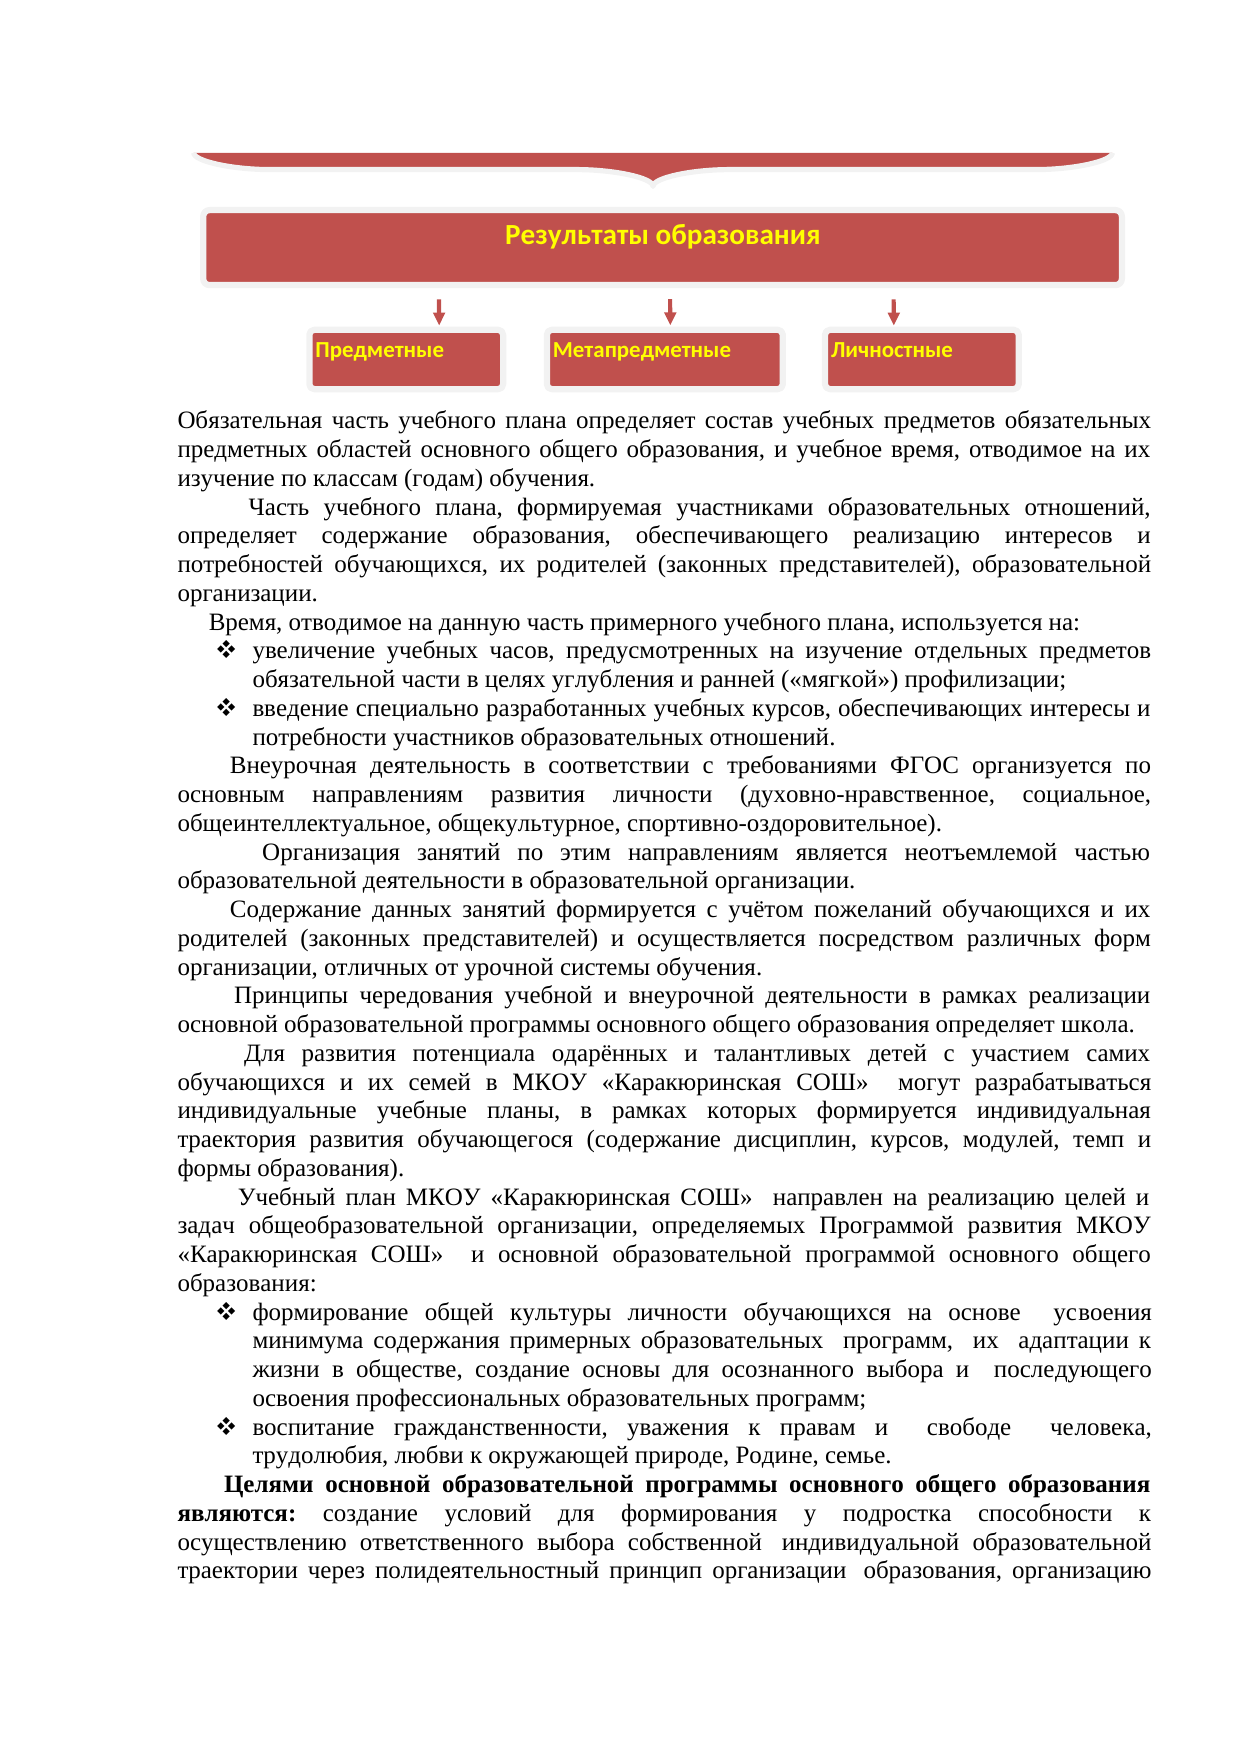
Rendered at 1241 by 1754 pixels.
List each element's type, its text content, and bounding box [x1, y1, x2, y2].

text Часть учебного плана, формируемая участниками образовательных отношений, определяет содержание образования, обеспечивающего реализацию интересов и потребностей обучающихся, их родителей (законных представителей), образовательной организации. [177, 492, 1152, 607]
text Содержание данных занятий формируется с учётом пожеланий обучающихся и их родителей (законных представителей) и осуществляется посредством различных форм организации, отличных от урочной системы обучения. [177, 894, 1152, 981]
text Учебный план МКОУ «Каракюринская СОШ» направлен на реализацию целей и задач общеобразовательной организации, определяемых Программой развития МКОУ «Каракюринская СОШ» и основной образовательной программой основного общего образования: [177, 1182, 1152, 1297]
text Время, отводимое на данную часть примерного учебного плана, используется на: [177, 607, 1152, 636]
list формирование общей культуры личности обучающихся на основе усвоения минимума содержания примерных образовательных программ, их адаптации к жизни в обществе, создание основы для осознанного выбора и последующего освоения профессиональных образовательных программ; [215, 1297, 1152, 1412]
text Для развития потенциала одарённых и талантливых детей с участием самих обучающихся и их семей в МКОУ «Каракюринская СОШ» могут разрабатываться индивидуальные учебные планы, в рамках которых формируется индивидуальная траектория развития обучающегося (содержание дисциплин, курсов, модулей, темп и формы образования). [177, 1038, 1152, 1182]
list введение специально разработанных учебных курсов, обеспечивающих интересы и потребности участников образовательных отношений. [215, 693, 1152, 751]
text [177, 1469, 1152, 1584]
text Внеурочная деятельность в соответствии с требованиями ФГОС организуется по основным направлениям развития личности (духовно-нравственное, социальное, общеинтеллектуальное, общекультурное, спортивно-оздоровительное). [177, 751, 1152, 837]
list воспитание гражданственности, уважения к правам и свободе человека, трудолюбия, любви к окружающей природе, Родине, семье. [215, 1412, 1152, 1469]
text Обязательная часть учебного плана определяет состав учебных предметов обязательных предметных областей основного общего образования, и учебное время, отводимое на их изучение по классам (годам) обучения. [177, 406, 1152, 492]
text Принципы чередования учебной и внеурочной деятельности в рамках реализации основной образовательной программы основного общего образования определяет школа. [177, 981, 1152, 1038]
list увеличение учебных часов, предусмотренных на изучение отдельных предметов обязательной части в целях углубления и ранней («мягкой») профилизации; [215, 636, 1152, 693]
text Организация занятий по этим направлениям является неотъемлемой частью образовательной деятельности в образовательной организации. [177, 837, 1152, 894]
